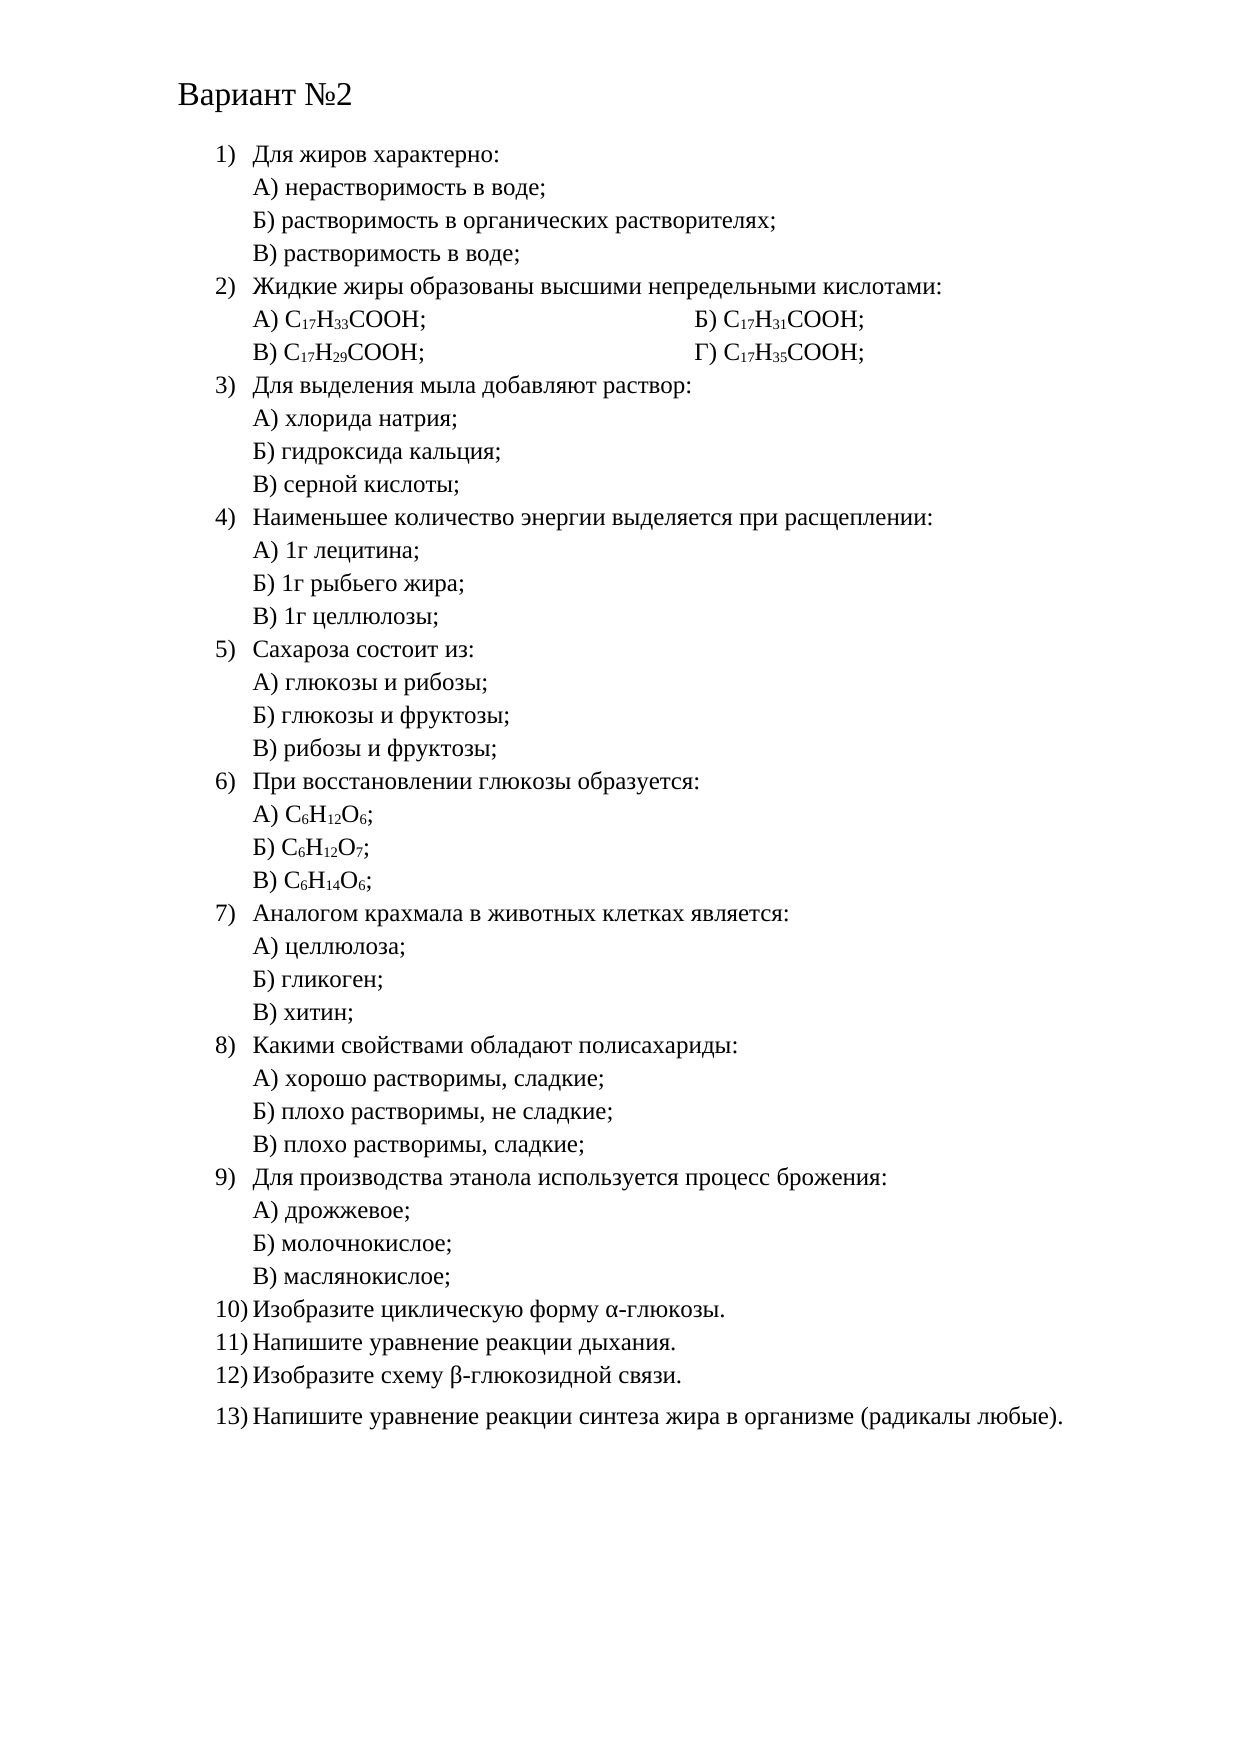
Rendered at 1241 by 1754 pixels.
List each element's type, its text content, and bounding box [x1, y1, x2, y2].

list В) серной кислоты; [252, 469, 1152, 498]
list В) плохо растворимы, сладкие; [252, 1129, 1152, 1158]
list Аналогом крахмала в животных клетках является: [215, 898, 1152, 927]
list А) C6H12О6; [252, 799, 1152, 828]
list А) дрожжевое; [252, 1195, 1152, 1224]
list А) хорошо растворимы, сладкие; [252, 1063, 1152, 1092]
list А) нерастворимость в воде; [252, 172, 1152, 201]
list Какими свойствами обладают полисахариды: [215, 1030, 1152, 1059]
list Б) молочнокислое; [252, 1228, 1152, 1257]
list Для производства этанола используется процесс брожения: [215, 1162, 1152, 1191]
list Б) гликоген; [252, 964, 1152, 993]
list Сахароза состоит из: [215, 634, 1152, 663]
list В) рибозы и фруктозы; [252, 733, 1152, 762]
list Б) C6H12О7; [252, 832, 1152, 861]
list Б) растворимость в органических растворителях; [252, 205, 1152, 233]
list В) C6H14О6; [252, 865, 1152, 894]
list Б) плохо растворимы, не сладкие; [252, 1096, 1152, 1125]
list А) хлорида натрия; [252, 403, 1152, 432]
list Для выделения мыла добавляют раствор: [215, 370, 1152, 399]
list Изобразите циклическую форму α-глюкозы. [215, 1294, 1152, 1323]
list В) хитин; [252, 997, 1152, 1026]
list Изобразите схему β-глюкозидной связи. [215, 1361, 1152, 1389]
list А) глюкозы и рибозы; [252, 667, 1152, 696]
list А) C17H33COOH; Б) C17H31COOH; [252, 304, 1152, 333]
list Для жиров характерно: [215, 139, 1152, 167]
text Вариант №2 [177, 74, 1152, 112]
list Напишите уравнение реакции дыхания. [215, 1327, 1152, 1356]
list Жидкие жиры образованы высшими непредельными кислотами: [215, 271, 1152, 299]
list Б) гидроксида кальция; [252, 436, 1152, 465]
list Б) 1г рыбьего жира; [252, 568, 1152, 597]
list В) C17H29COOH; Г) C17H35COOH; [252, 337, 1152, 366]
list В) растворимость в воде; [252, 238, 1152, 267]
list Б) глюкозы и фруктозы; [252, 700, 1152, 729]
list А) 1г лецитина; [252, 535, 1152, 564]
list А) целлюлоза; [252, 931, 1152, 960]
list При восстановлении глюкозы образуется: [215, 766, 1152, 795]
list Напишите уравнение реакции синтеза жира в организме (радикалы любые). [215, 1393, 1152, 1432]
list В) 1г целлюлозы; [252, 601, 1152, 630]
list Наименьшее количество энергии выделяется при расщеплении: [215, 502, 1152, 531]
list В) маслянокислое; [252, 1261, 1152, 1290]
